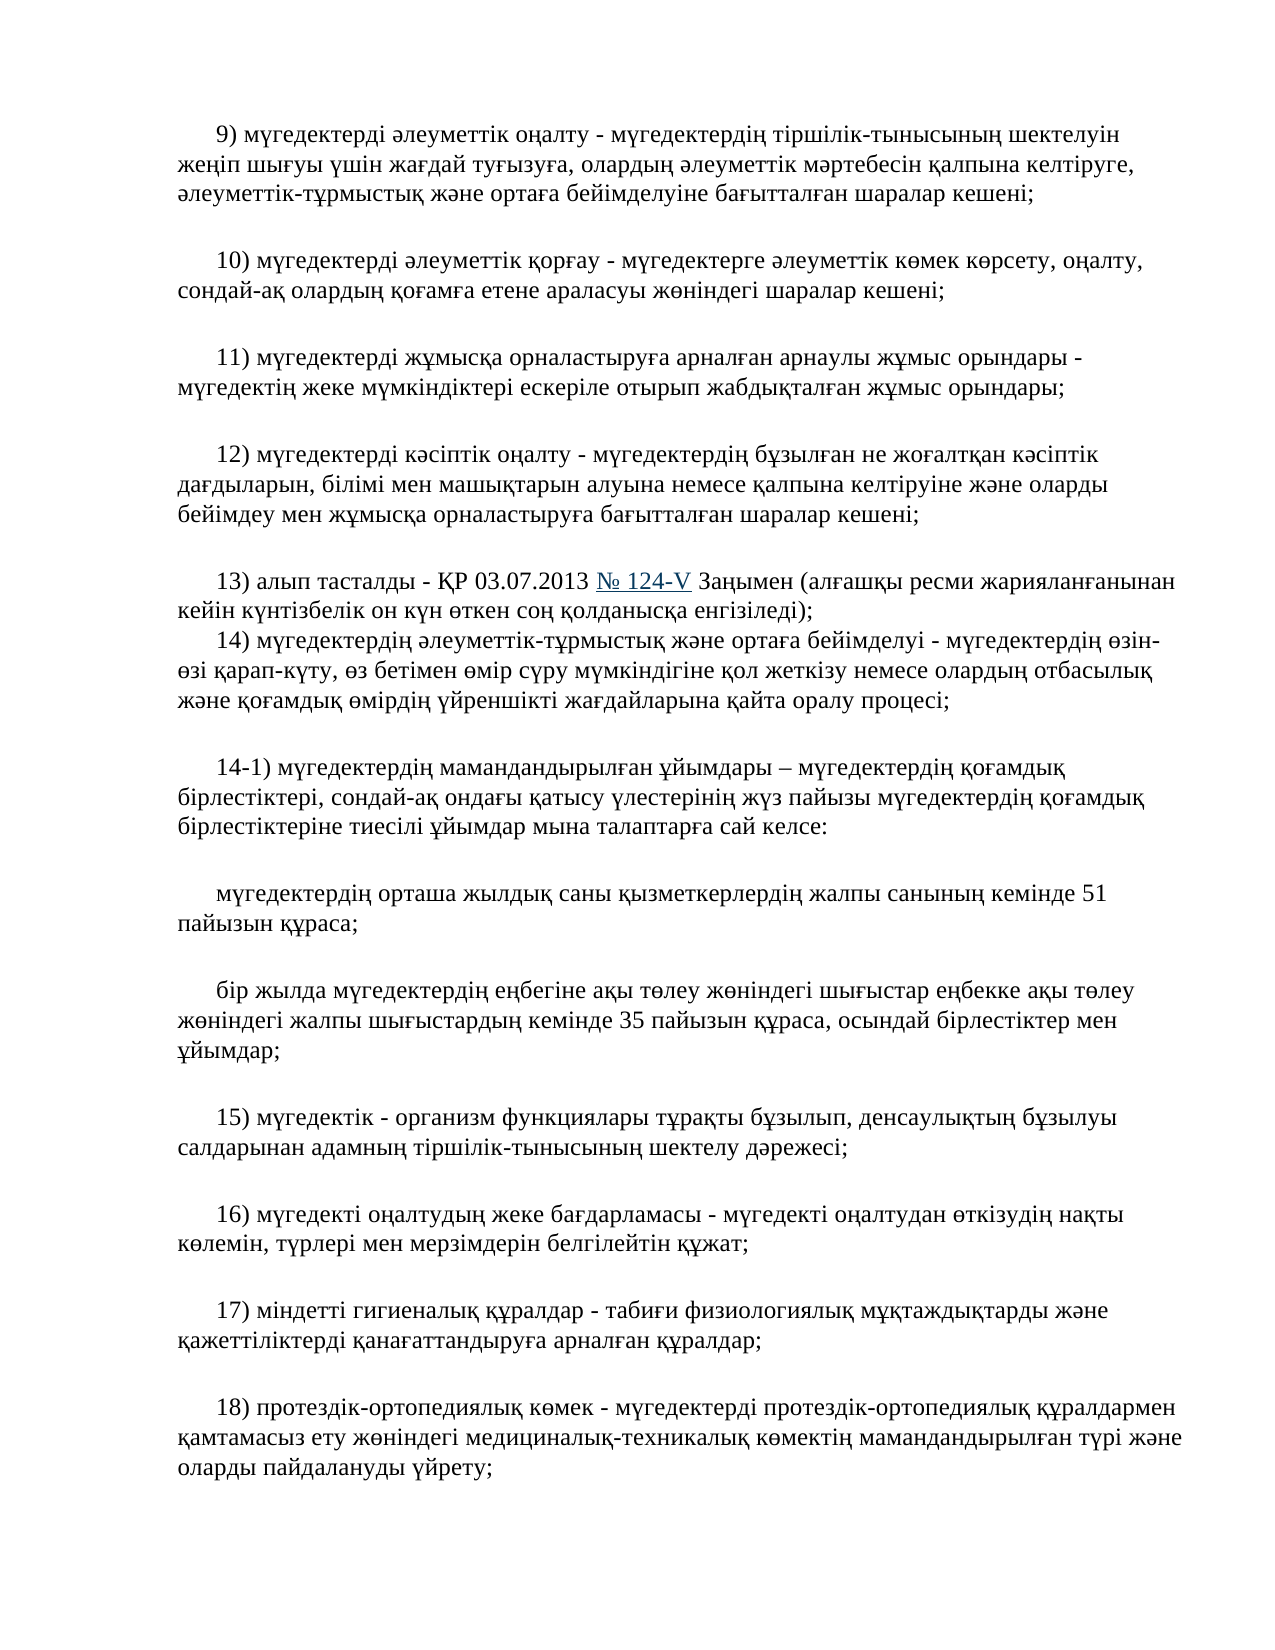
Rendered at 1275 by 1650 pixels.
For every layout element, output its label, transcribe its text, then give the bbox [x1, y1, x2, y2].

text 11) мүгедектердi жұмысқа орналастыруға арналған арнаулы жұмыс орындары - мүгедектiң жеке мүмкiндiктерi ескерiле отырып жабдықталған жұмыс орындары; [177, 342, 1186, 401]
text 15) мүгедектiк - организм функциялары тұрақты бұзылып, денсаулықтың бұзылуы салдарынан адамның тiршiлiк-тынысының шектелу дәрежесi; [177, 1101, 1186, 1160]
text 14) мүгедектердiң әлеуметтiк-тұрмыстық және ортаға бейiмделуi - мүгедектердiң өзiн-өзi қарап-күту, өз бетiмен өмiр сүру мүмкiндiгiне қол жеткiзу немесе олардың отбасылық және қоғамдық өмiрдiң үйреншiктi жағдайларына қайта оралу процесi; [177, 624, 1186, 713]
text 13) алып тасталды - ҚР 03.07.2013 № 124-V Заңымен (алғашқы ресми жарияланғанынан кейін күнтізбелік он күн өткен соң қолданысқа енгізіледі); [177, 565, 1186, 624]
text 9) мүгедектердi әлеуметтiк оңалту - мүгедектердiң тiршiлiк-тынысының шектелуiн жеңiп шығуы үшiн жағдай туғызуға, олардың әлеуметтiк мәртебесiн қалпына келтiруге, әлеуметтiк-тұрмыстық және ортаға бейiмделуiне бағытталған шаралар кешенi; [177, 118, 1186, 207]
text 10) мүгедектердi әлеуметтiк қорғау - мүгедектерге әлеуметтiк көмек көрсету, оңалту, сондай-ақ олардың қоғамға етене араласуы жөнiндегi шаралар кешенi; [177, 245, 1186, 304]
text 17) мiндеттi гигиеналық құралдар - табиғи физиологиялық мұқтаждықтарды және қажеттiлiктердi қанағаттандыруға арналған құралдар; [177, 1295, 1186, 1354]
text мүгедектердің орташа жылдық саны қызметкерлердің жалпы санының кемінде 51 пайызын құраса; [177, 877, 1186, 937]
text 12) мүгедектердi кәсiптiк оңалту - мүгедектердiң бұзылған не жоғалтқан кәсiптiк дағдыларын, бiлiмi мен машықтарын алуына немесе қалпына келтiруiне және оларды бейiмдеу мен жұмысқа орналастыруға бағытталған шаралар кешенi; [177, 438, 1186, 527]
text 14-1) мүгедектердің мамандандырылған ұйымдары – мүгедектердің қоғамдық бірлестіктері, сондай-ақ ондағы қатысу үлестерінің жүз пайызы мүгедектердің қоғамдық бірлестіктеріне тиесілі ұйымдар мына талаптарға сай келсе: [177, 751, 1186, 840]
text бір жылда мүгедектердің еңбегіне ақы төлеу жөніндегі шығыстар еңбекке ақы төлеу жөніндегі жалпы шығыстардың кемінде 35 пайызын құраса, осындай бірлестіктер мен ұйымдар; [177, 974, 1186, 1063]
text 16) мүгедектi оңалтудың жеке бағдарламасы - мүгедектi оңалтудан өткiзудiң нақты көлемiн, түрлерi мен мерзiмдерiн белгiлейтiн құжат; [177, 1198, 1186, 1257]
text 18) протездiк-ортопедиялық көмек - мүгедектердi протездiк-ортопедиялық құралдармен қамтамасыз ету жөнiндегi медициналық-техникалық көмектiң мамандандырылған түрi және оларды пайдалануды үйрету; [177, 1392, 1186, 1481]
